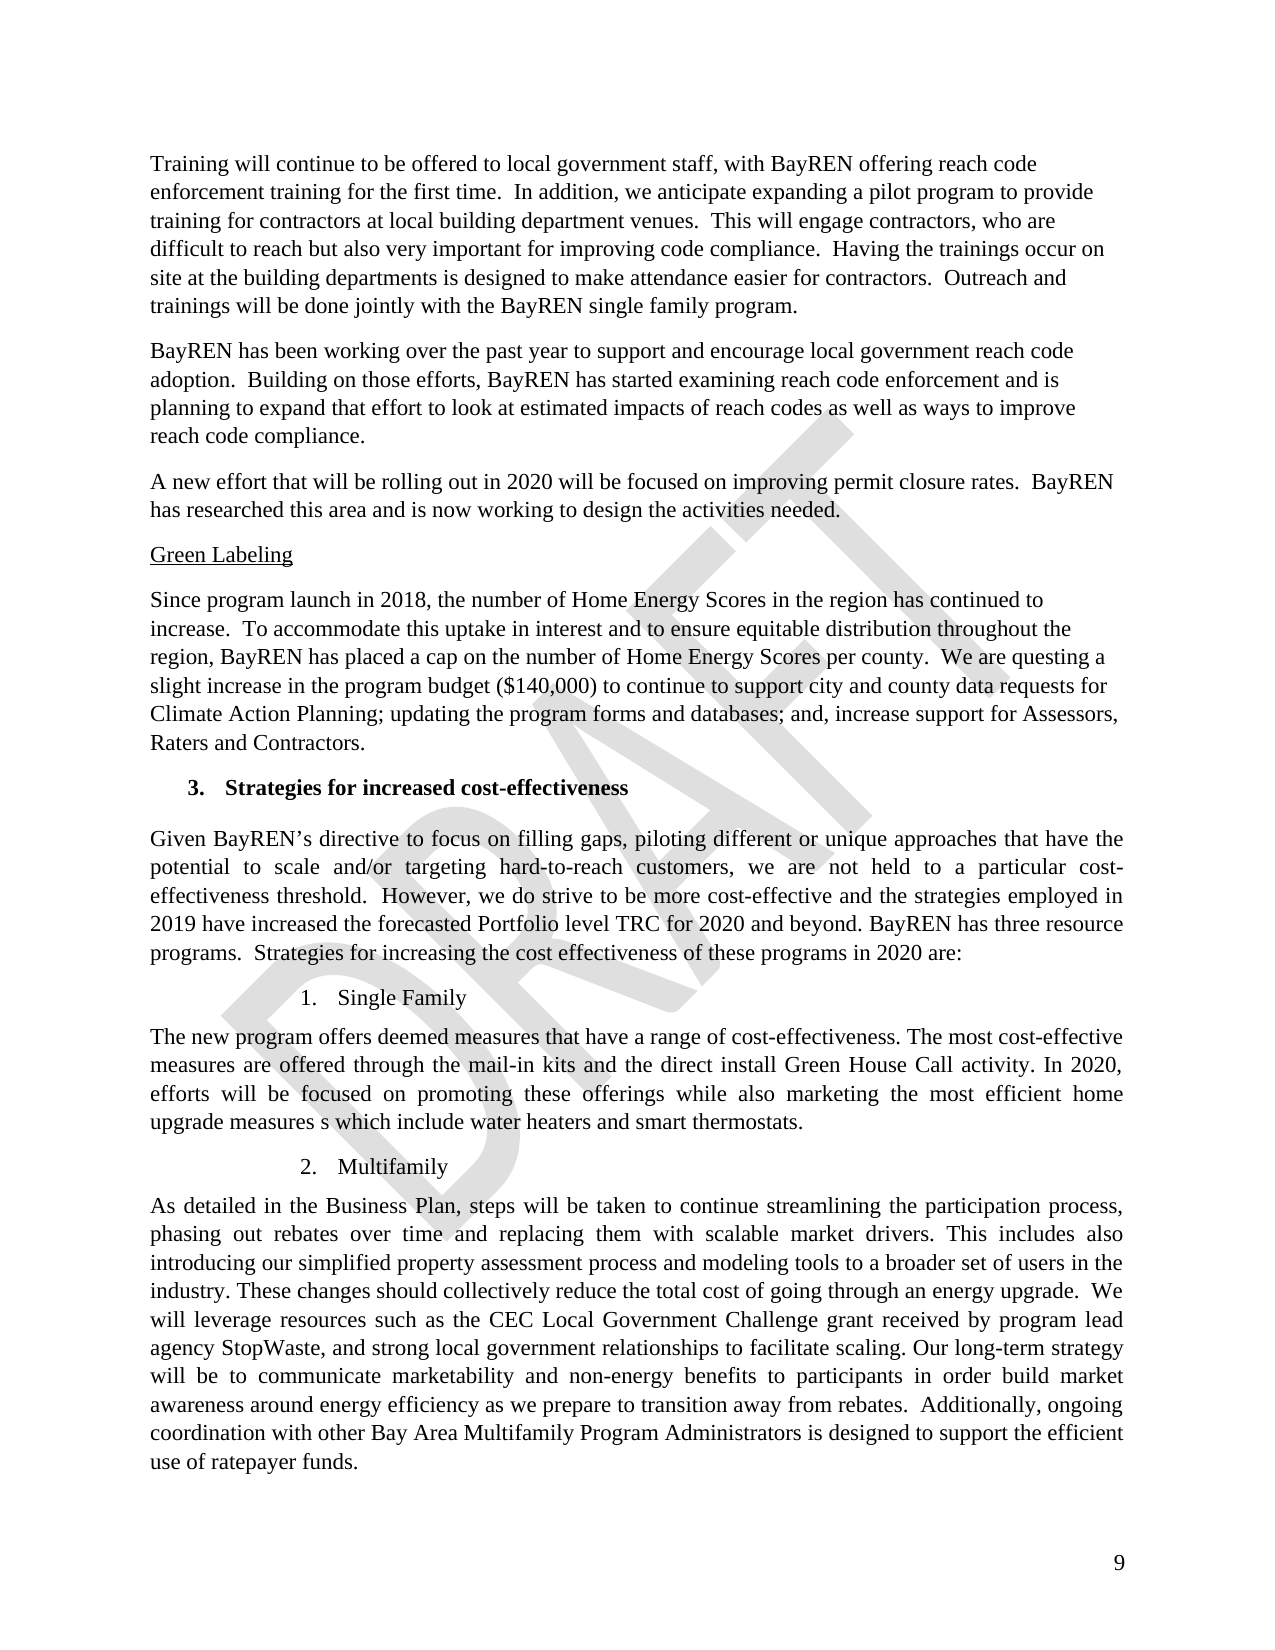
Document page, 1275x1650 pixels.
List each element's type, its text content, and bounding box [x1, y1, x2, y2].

text The new program offers deemed measures that have a range of cost-effectiveness. The most cost-effective measures are offered through the mail-in kits and the direct install Green House Call activity. In 2020, efforts will be focused on promoting these offerings while also marketing the most efficient home upgrade measures s which include water heaters and smart thermostats. [150, 1023, 1125, 1134]
text Training will continue to be offered to local government staff, with BayREN offering reach code enforcement training for the first time. In addition, we anticipate expanding a pilot program to provide training for contractors at local building department venues. This will engage contractors, who are difficult to reach but also very important for improving code compliance. Having the trainings occur on site at the building departments is designed to make attendance easier for contractors. Outreach and trainings will be done jointly with the BayREN single family program. [150, 150, 1125, 318]
list Single Family [300, 984, 1125, 1010]
text Since program launch in 2018, the number of Home Energy Scores in the region has continued to increase. To accommodate this uptake in interest and to ensure equitable distribution throughout the region, BayREN has placed a cap on the number of Home Energy Scores per county. We are questing a slight increase in the program budget ($140,000) to continue to support city and county data requests for Climate Action Planning; updating the program forms and databases; and, increase support for Assessors, Raters and Contractors. [150, 586, 1125, 755]
text As detailed in the Business Plan, steps will be taken to continue streamlining the participation process, phasing out rebates over time and replacing them with scalable market drivers. This includes also introducing our simplified property assessment process and modeling tools to a broader set of users in the industry. These changes should collectively reduce the total cost of going through an energy upgrade. We will leverage resources such as the CEC Local Government Challenge grant received by program lead agency StopWaste, and strong local government relationships to facilitate scaling. Our long-term strategy will be to communicate marketability and non-energy benefits to participants in order build market awareness around energy efficiency as we prepare to transition away from rebates. Additionally, ongoing coordination with other Bay Area Multifamily Program Administrators is designed to support the efficient use of ratepayer funds. [150, 1192, 1125, 1474]
text A new effort that will be rolling out in 2020 will be focused on improving permit closure rates. BayREN has researched this area and is now working to design the activities needed. [150, 468, 1125, 522]
text Green Labeling [150, 541, 1125, 568]
text Given BayREN’s directive to focus on filling gaps, piloting different or unique approaches that have the potential to scale and/or targeting hard-to-reach customers, we are not held to a particular cost-effectiveness threshold. However, we do strive to be more cost-effective and the strategies employed in 2019 have increased the forecasted Portfolio level TRC for 2020 and beyond. BayREN has three resource programs. Strategies for increasing the cost effectiveness of these programs in 2020 are: [150, 825, 1125, 965]
text BayREN has been working over the past year to support and encourage local government reach code adoption. Building on those efforts, BayREN has started examining reach code enforcement and is planning to expand that effort to look at estimated impacts of reach codes as well as ways to improve reach code compliance. [150, 337, 1125, 449]
list Multifamily [300, 1153, 1125, 1179]
list Strategies for increased cost-effectiveness [187, 774, 1125, 800]
